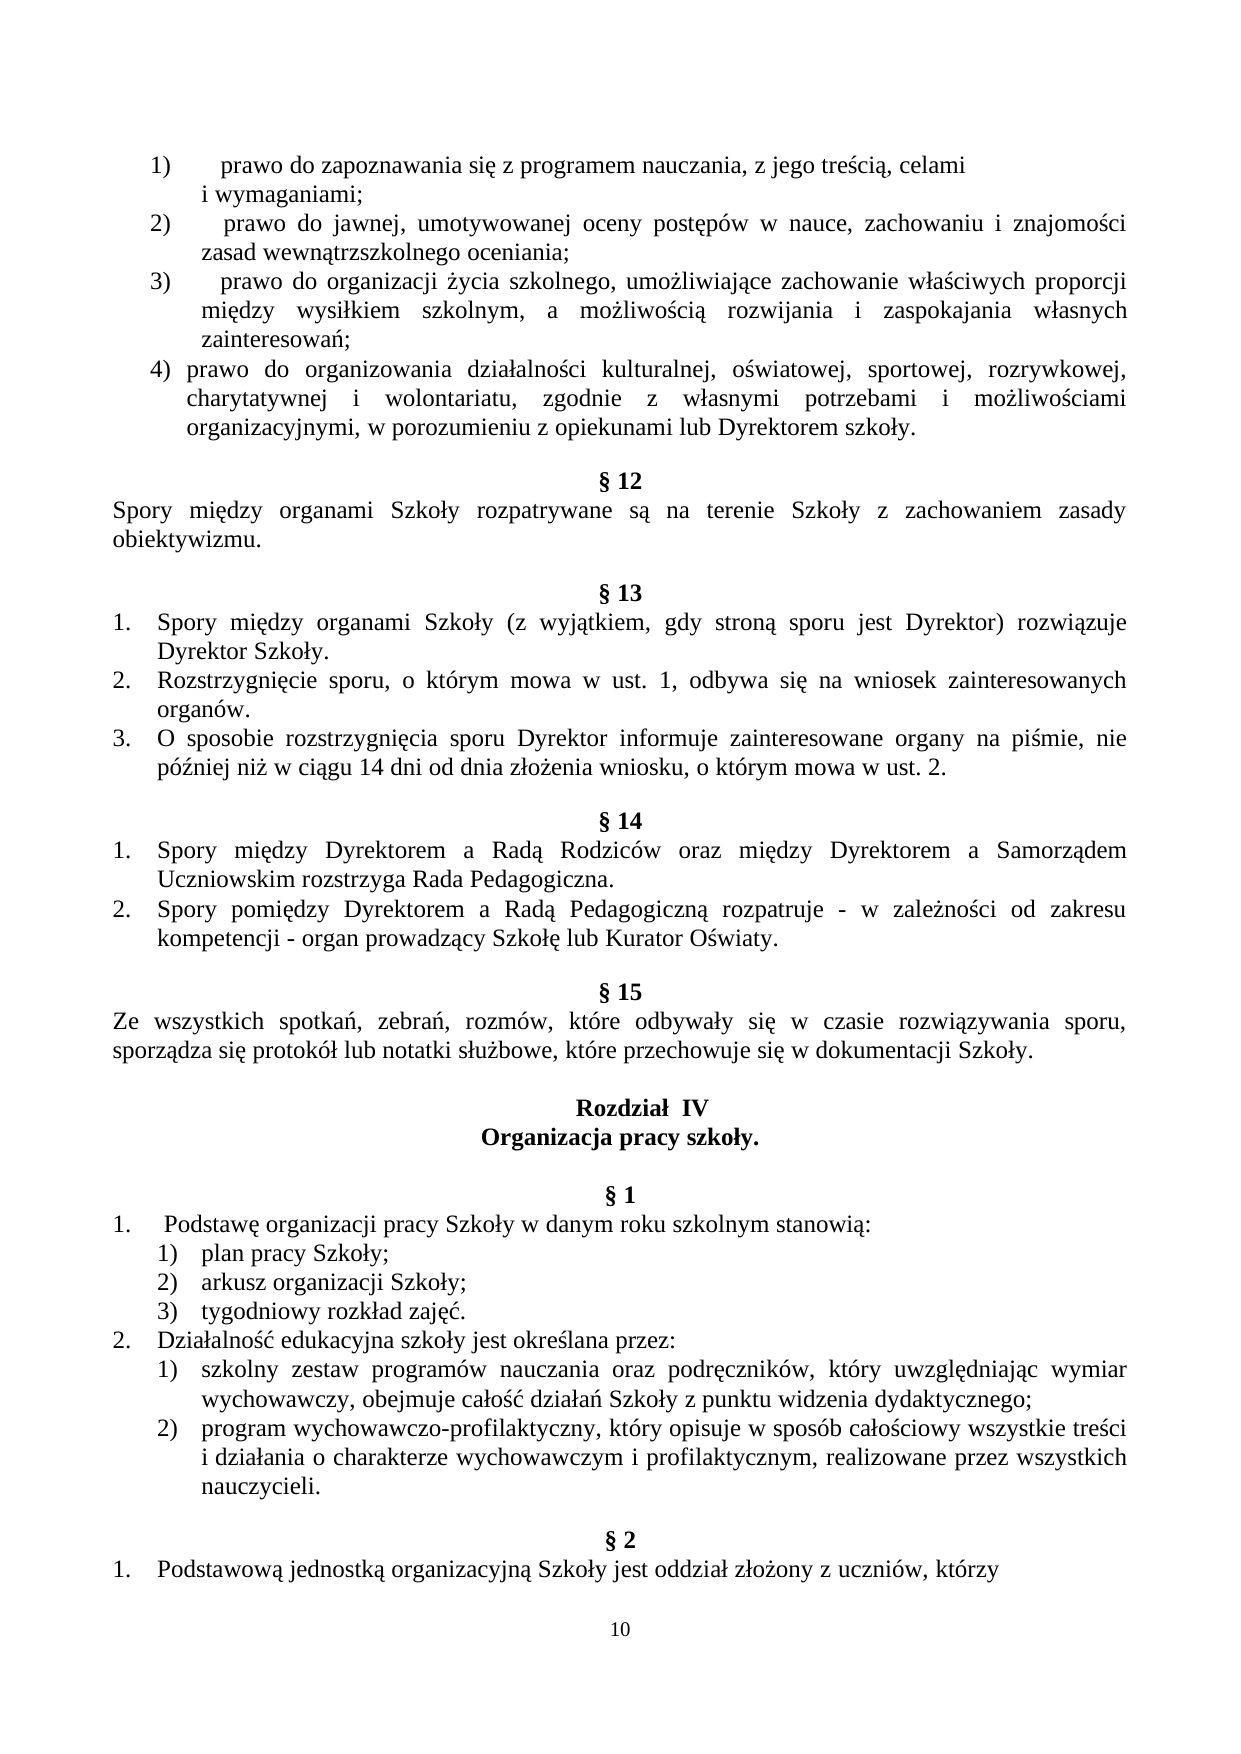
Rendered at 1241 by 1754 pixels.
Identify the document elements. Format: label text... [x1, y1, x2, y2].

text 1. Spory między organami Szkoły (z wyjątkiem, gdy stroną sporu jest Dyrektor) rozwiązuje Dyrektor Szkoły. [112, 607, 1128, 665]
text § 2 [112, 1525, 1128, 1554]
text 2. Rozstrzygnięcie sporu, o którym mowa w ust. 1, odbywa się na wniosek zainteresowanych organów. [112, 665, 1128, 723]
list prawo do organizacji życia szkolnego, umożliwiające zachowanie właściwych proporcji między wysiłkiem szkolnym, a możliwością rozwijania i zaspokajania własnych zainteresowań; [150, 266, 1128, 353]
text 1. Spory między Dyrektorem a Radą Rodziców oraz między Dyrektorem a Samorządem Uczniowskim rozstrzyga Rada Pedagogiczna. [112, 835, 1128, 893]
text 3. O sposobie rozstrzygnięcia sporu Dyrektor informuje zainteresowane organy na piśmie, nie później niż w ciągu 14 dni od dnia złożenia wniosku, o którym mowa w ust. 2. [112, 723, 1128, 781]
text Ze wszystkich spotkań, zebrań, rozmów, które odbywały się w czasie rozwiązywania sporu, sporządza się protokół lub notatki służbowe, które przechowuje się w dokumentacji Szkoły. [112, 1006, 1128, 1064]
text i wymaganiami; [201, 179, 1128, 208]
text § 12 [112, 466, 1128, 495]
list prawo do jawnej, umotywowanej oceny postępów w nauce, zachowaniu i znajomości zasad wewnątrzszkolnego oceniania; [150, 208, 1128, 266]
text § 14 [112, 806, 1128, 835]
text 1. Podstawę organizacji pracy Szkoły w danym roku szkolnym stanowią: [112, 1209, 1128, 1238]
text 1) szkolny zestaw programów nauczania oraz podręczników, który uwzględniając wymiar wychowawczy, obejmuje całość działań Szkoły z punktu widzenia dydaktycznego; [157, 1354, 1128, 1412]
text Rozdział IV [112, 1093, 1128, 1122]
text 2) arkusz organizacji Szkoły; [157, 1267, 1128, 1296]
text § 1 [112, 1180, 1128, 1209]
list prawo do organizowania działalności kulturalnej, oświatowej, sportowej, rozrywkowej, charytatywnej i wolontariatu, zgodnie z własnymi potrzebami i możliwościami organizacyjnymi, w porozumieniu z opiekunami lub Dyrektorem szkoły. [150, 353, 1128, 441]
text 1) plan pracy Szkoły; [157, 1238, 1128, 1267]
text 2. Spory pomiędzy Dyrektorem a Radą Pedagogiczną rozpatruje - w zależności od zakresu kompetencji - organ prowadzący Szkołę lub Kurator Oświaty. [112, 893, 1128, 952]
text Spory między organami Szkoły rozpatrywane są na terenie Szkoły z zachowaniem zasady obiektywizmu. [112, 495, 1128, 553]
text § 13 [112, 578, 1128, 607]
list prawo do zapoznawania się z programem nauczania, z jego treścią, celami [150, 150, 1128, 179]
text 2) program wychowawczo-profilaktyczny, który opisuje w sposób całościowy wszystkie treści i działania o charakterze wychowawczym i profilaktycznym, realizowane przez wszystkich nauczycieli. [157, 1412, 1128, 1500]
text Organizacja pracy szkoły. [112, 1122, 1128, 1151]
text 3) tygodniowy rozkład zajęć. [157, 1296, 1128, 1325]
list Podstawową jednostką organizacyjną Szkoły jest oddział złożony z uczniów, którzy [112, 1554, 1128, 1583]
text § 15 [112, 977, 1128, 1006]
text 2. Działalność edukacyjna szkoły jest określana przez: [112, 1325, 1128, 1354]
